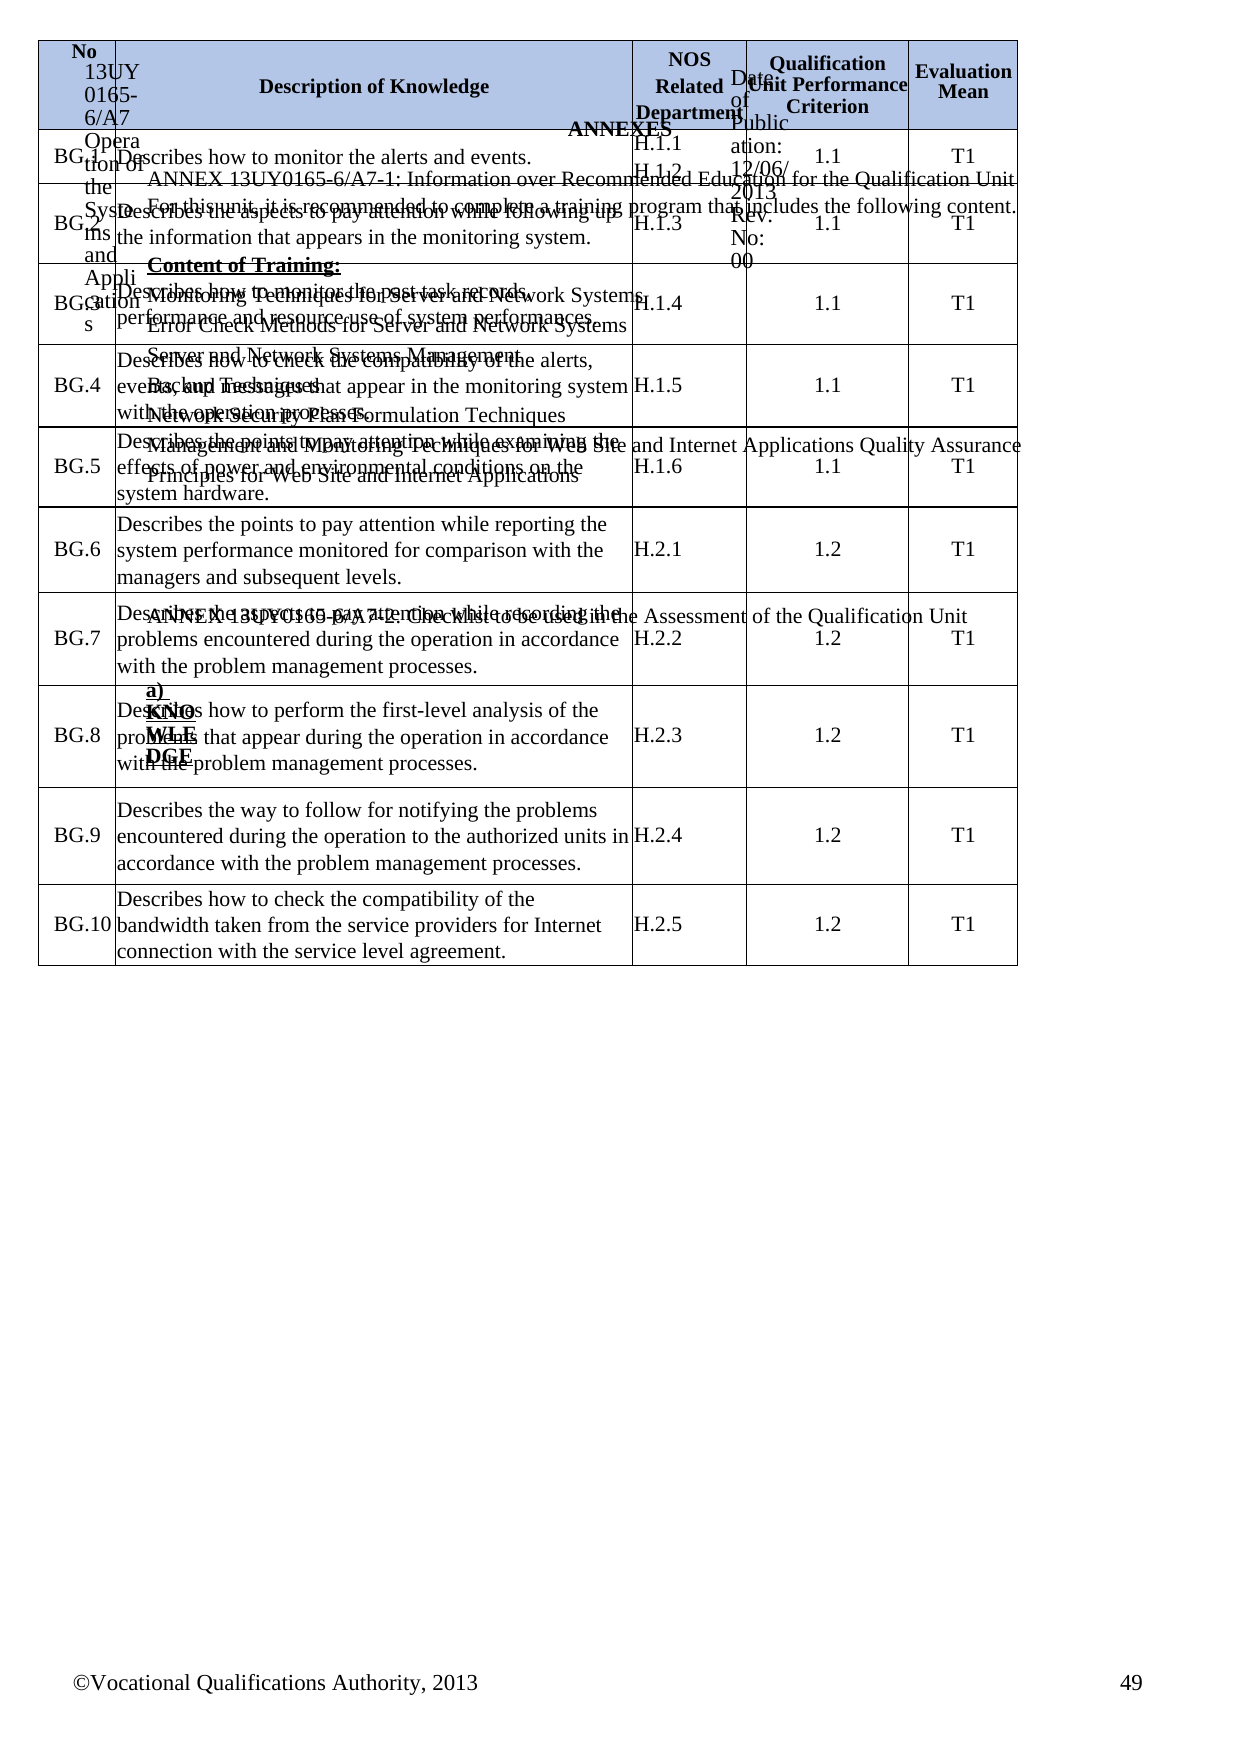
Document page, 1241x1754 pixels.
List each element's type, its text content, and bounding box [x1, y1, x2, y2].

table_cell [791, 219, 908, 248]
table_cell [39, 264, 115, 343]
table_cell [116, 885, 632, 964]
text ©Vocational Qualifications Authority, 2013 [73, 1672, 478, 1695]
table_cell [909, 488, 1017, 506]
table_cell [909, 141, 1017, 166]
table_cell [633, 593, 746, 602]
text Content of Training: [147, 248, 1160, 278]
text 13UY0165-6/A7 Operation of the Systems and Applications [84, 141, 145, 336]
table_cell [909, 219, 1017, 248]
text Error Check Methods for Server and Network Systems [147, 308, 1160, 338]
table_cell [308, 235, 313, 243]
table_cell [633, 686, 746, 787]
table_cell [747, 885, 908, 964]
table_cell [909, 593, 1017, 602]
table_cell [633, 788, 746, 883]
text Monitoring Techniques for Server and Network Systems [147, 278, 1160, 308]
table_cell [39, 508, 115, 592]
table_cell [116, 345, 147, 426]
text Network Security Plan Formulation Techniques [147, 398, 1160, 428]
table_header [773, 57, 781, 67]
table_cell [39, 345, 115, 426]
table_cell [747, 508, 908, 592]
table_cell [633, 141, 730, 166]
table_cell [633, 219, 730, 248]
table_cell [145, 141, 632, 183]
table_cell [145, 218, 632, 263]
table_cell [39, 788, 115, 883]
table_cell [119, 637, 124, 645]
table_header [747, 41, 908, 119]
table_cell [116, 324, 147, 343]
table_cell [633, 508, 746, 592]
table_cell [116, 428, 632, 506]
text 13UY0165-6/A7 Operation of the Systems and Applications [84, 61, 145, 119]
text ANNEX 13UY0165-6/A7-1: Information over Recommended Education for the Qualification Unit [147, 166, 1160, 192]
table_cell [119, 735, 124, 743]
text For this unit, it is recommended to complete a training program that includes the following content. [147, 192, 1160, 219]
text a) KNOWLEDGE [146, 680, 206, 768]
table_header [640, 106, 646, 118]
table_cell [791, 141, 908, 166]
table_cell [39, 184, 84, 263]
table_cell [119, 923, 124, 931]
text ANNEXES [80, 119, 1160, 141]
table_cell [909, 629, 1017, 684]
text Date of Publication: 12/06/2013 Rev. No: 00 [730, 67, 791, 119]
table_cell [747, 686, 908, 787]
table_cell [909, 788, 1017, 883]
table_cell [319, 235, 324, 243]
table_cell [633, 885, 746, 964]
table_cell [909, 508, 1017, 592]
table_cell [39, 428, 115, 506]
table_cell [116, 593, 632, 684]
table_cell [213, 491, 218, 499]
text Management and Monitoring Techniques for Web Site and Internet Applications Quality Assurance Principles for Web Site and Internet Applications [147, 428, 1091, 488]
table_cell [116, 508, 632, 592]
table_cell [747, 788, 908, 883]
text 49 [1120, 1672, 1143, 1695]
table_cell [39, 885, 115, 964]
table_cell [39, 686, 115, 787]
text ANNEX 13UY0165-6/A7-2: Checklist to be used in the Assessment of the Qualification Unit [147, 602, 1091, 629]
text Backup Techniques [147, 368, 1160, 398]
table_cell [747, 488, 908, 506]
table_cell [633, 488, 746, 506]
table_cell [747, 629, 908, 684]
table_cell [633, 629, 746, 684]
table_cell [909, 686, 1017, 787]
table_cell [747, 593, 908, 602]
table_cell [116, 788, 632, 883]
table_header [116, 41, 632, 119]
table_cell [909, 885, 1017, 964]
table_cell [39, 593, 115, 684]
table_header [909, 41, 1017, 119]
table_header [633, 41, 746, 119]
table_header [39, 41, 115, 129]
text Server and Network Systems Management [147, 338, 1160, 368]
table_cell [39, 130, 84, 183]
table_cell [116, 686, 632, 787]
